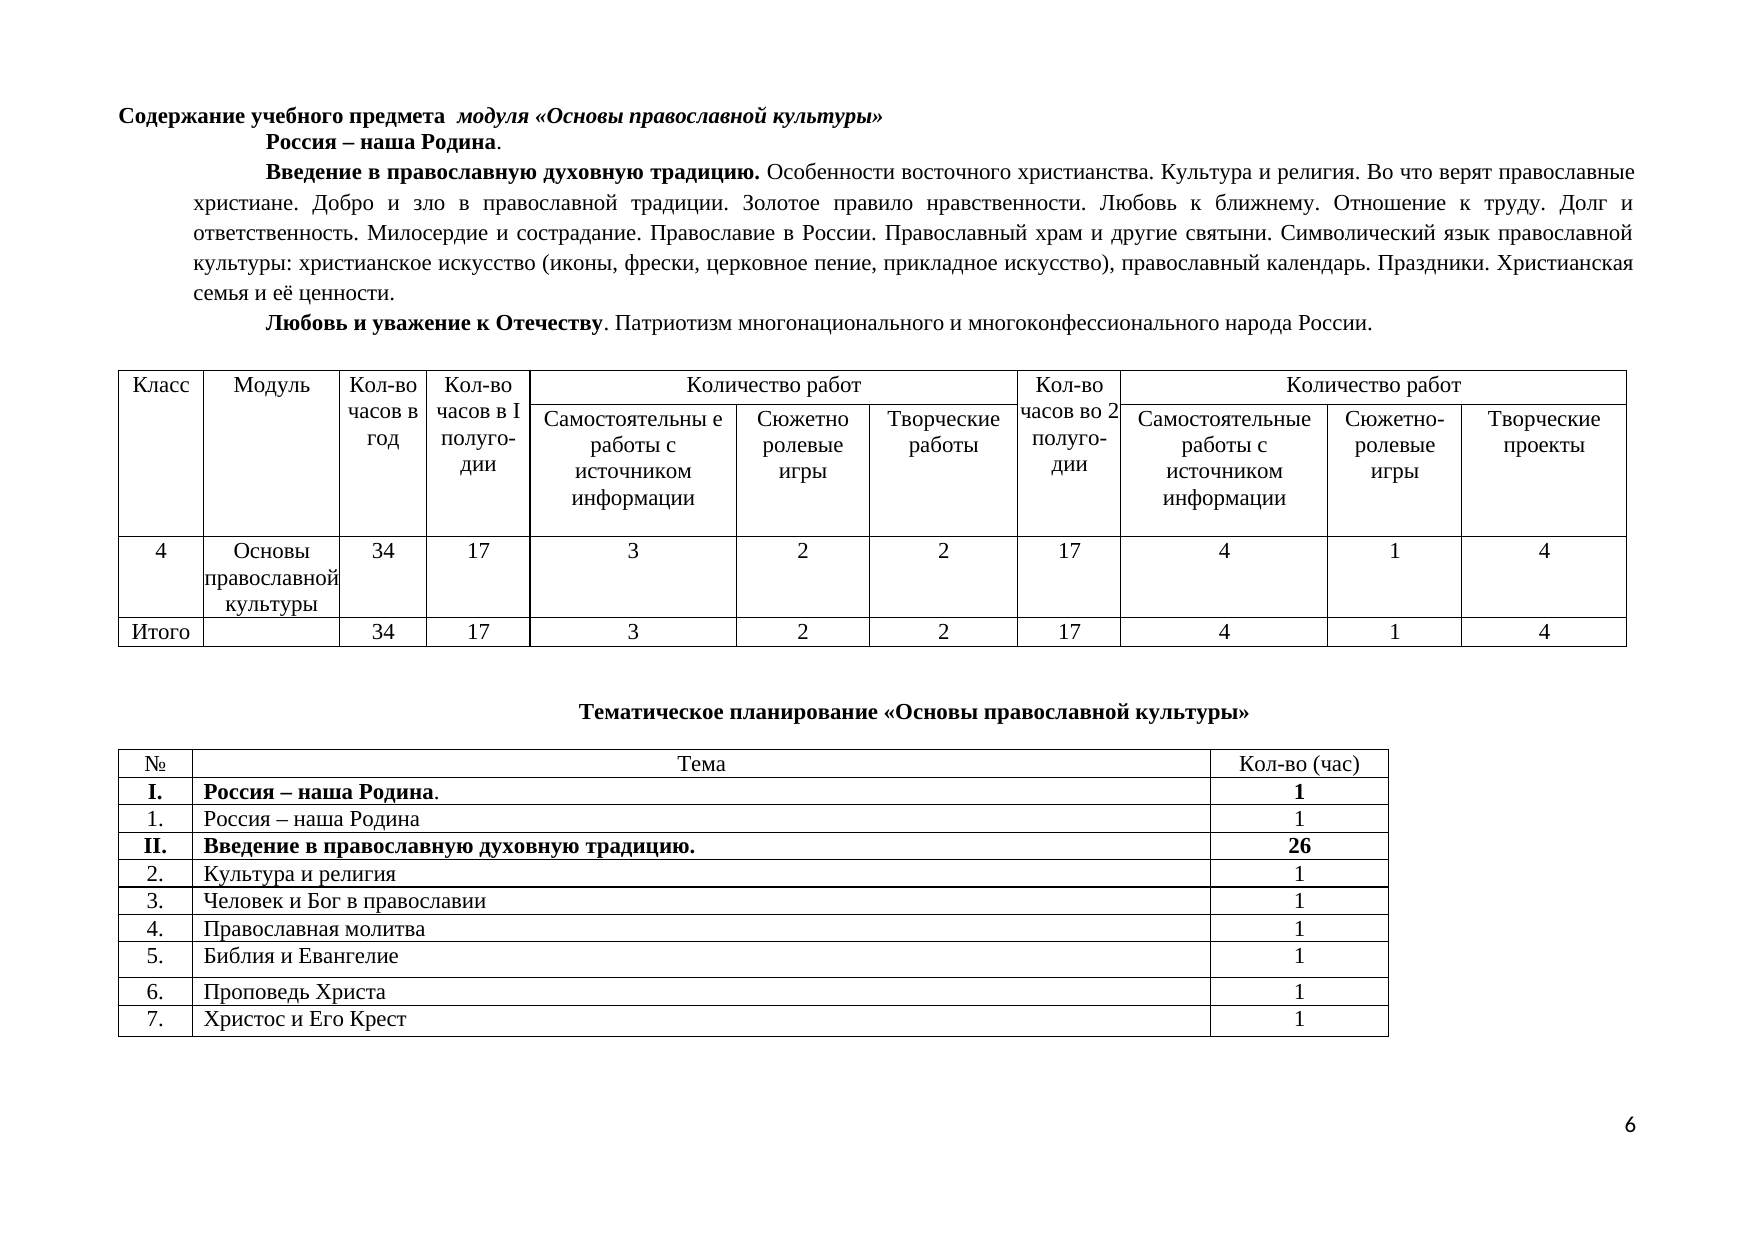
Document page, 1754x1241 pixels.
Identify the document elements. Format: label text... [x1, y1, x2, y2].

table_cell Итого [119, 618, 203, 646]
table_cell 1 [1211, 778, 1388, 804]
table_cell Культура и религия [193, 860, 1210, 886]
table_cell 4 [119, 537, 203, 617]
table_cell Христос и Его Крест [193, 1006, 1210, 1036]
table_cell 2 [870, 537, 1017, 617]
table_cell 2 [737, 618, 869, 646]
table_cell Россия – наша Родина. [193, 778, 1210, 804]
table_cell 4. [119, 915, 192, 941]
table_header Класс [119, 371, 203, 536]
text Содержание учебного предмета модуля «Основы православной культуры» [118, 102, 1636, 128]
table_cell Самостоятельны е работы с источником информации [531, 405, 736, 536]
table_cell 17 [1018, 537, 1120, 617]
table_cell 7. [119, 1006, 192, 1036]
table_header Кол-во (час) [1211, 750, 1388, 777]
table_cell 3 [531, 618, 736, 646]
table_cell 17 [1018, 618, 1120, 646]
table_cell 3 [531, 537, 736, 617]
table_cell 4 [1121, 618, 1327, 646]
table_cell Сюжетно ролевые игры [737, 405, 869, 536]
table_cell 1 [1211, 1006, 1388, 1036]
table_cell Основы православной культуры [204, 537, 339, 617]
table_header № [119, 750, 192, 777]
table_cell 5. [119, 942, 192, 977]
table_cell Человек и Бог в православии [193, 888, 1210, 914]
table_cell 4 [1121, 537, 1327, 617]
table_cell 26 [1211, 833, 1388, 859]
list Россия – наша Родина. [193, 128, 1636, 154]
table_cell 34 [340, 618, 426, 646]
table_cell Творческие проекты [1462, 405, 1626, 536]
table_cell 2 [870, 618, 1017, 646]
table_cell 4 [1462, 537, 1626, 617]
table_cell Проповедь Христа [193, 978, 1210, 1004]
table_cell 1 [1211, 888, 1388, 914]
table_cell 34 [340, 537, 426, 617]
table_cell 2. [119, 860, 192, 886]
table_cell Сюжетно- ролевые игры [1328, 405, 1461, 536]
table_cell 1 [1211, 978, 1388, 1004]
table_cell 1. [119, 805, 192, 832]
table_cell 4 [1462, 618, 1626, 646]
table_cell 6. [119, 978, 192, 1004]
table_header Тема [193, 750, 1210, 777]
list Любовь и уважение к Отечеству. Патриотизм многонационального и многоконфессионального народа России. [193, 309, 1636, 336]
table_header Модуль [204, 371, 339, 536]
table_cell Православная молитва [193, 915, 1210, 941]
table_header Количество работ [1121, 371, 1626, 404]
table_cell Творческие работы [870, 405, 1017, 536]
table_cell 3. [119, 888, 192, 914]
table_cell Библия и Евангелие [193, 942, 1210, 977]
table_cell 2 [737, 537, 869, 617]
table_header Кол-во часов во 2 полугодии [1018, 371, 1120, 536]
table_cell [204, 618, 339, 646]
table_cell 1 [1211, 942, 1388, 977]
table_cell 17 [427, 537, 529, 617]
table_cell 1 [1211, 860, 1388, 886]
table_cell I. [119, 778, 192, 804]
table_header Кол-во часов в I полуго- дии [427, 371, 529, 536]
table_cell 1 [1211, 915, 1388, 941]
table_cell 1 [1328, 537, 1461, 617]
table_cell 17 [427, 618, 529, 646]
list Введение в православную духовную традицию. Особенности восточного христианства. Культура и религия. Во что верят православные христиане. Добро и зло в православной традиции. Золотое правило нравственности. Любовь к ближнему. Отношение к труду. Долг и ответственность. Милосердие и сострадание. Православие в России. Православный храм и другие святыни. Символический язык православной культуры: христианское искусство (иконы, фрески, церковное пение, прикладное искусство), православный календарь. Праздники. Христианская семья и её ценности. [193, 158, 1636, 306]
table_header Кол-во часов в год [340, 371, 426, 536]
table_header Количество работ [531, 371, 1017, 404]
table_cell Самостоятельные работы с источником информации [1121, 405, 1327, 536]
list Тематическое планирование «Основы православной культуры» [193, 698, 1636, 725]
table_cell Введение в православную духовную традицию. [193, 833, 1210, 859]
table_cell II. [119, 833, 192, 859]
table_cell 1 [1211, 805, 1388, 832]
table_cell Россия – наша Родина [193, 805, 1210, 832]
table_cell 1 [1328, 618, 1461, 646]
